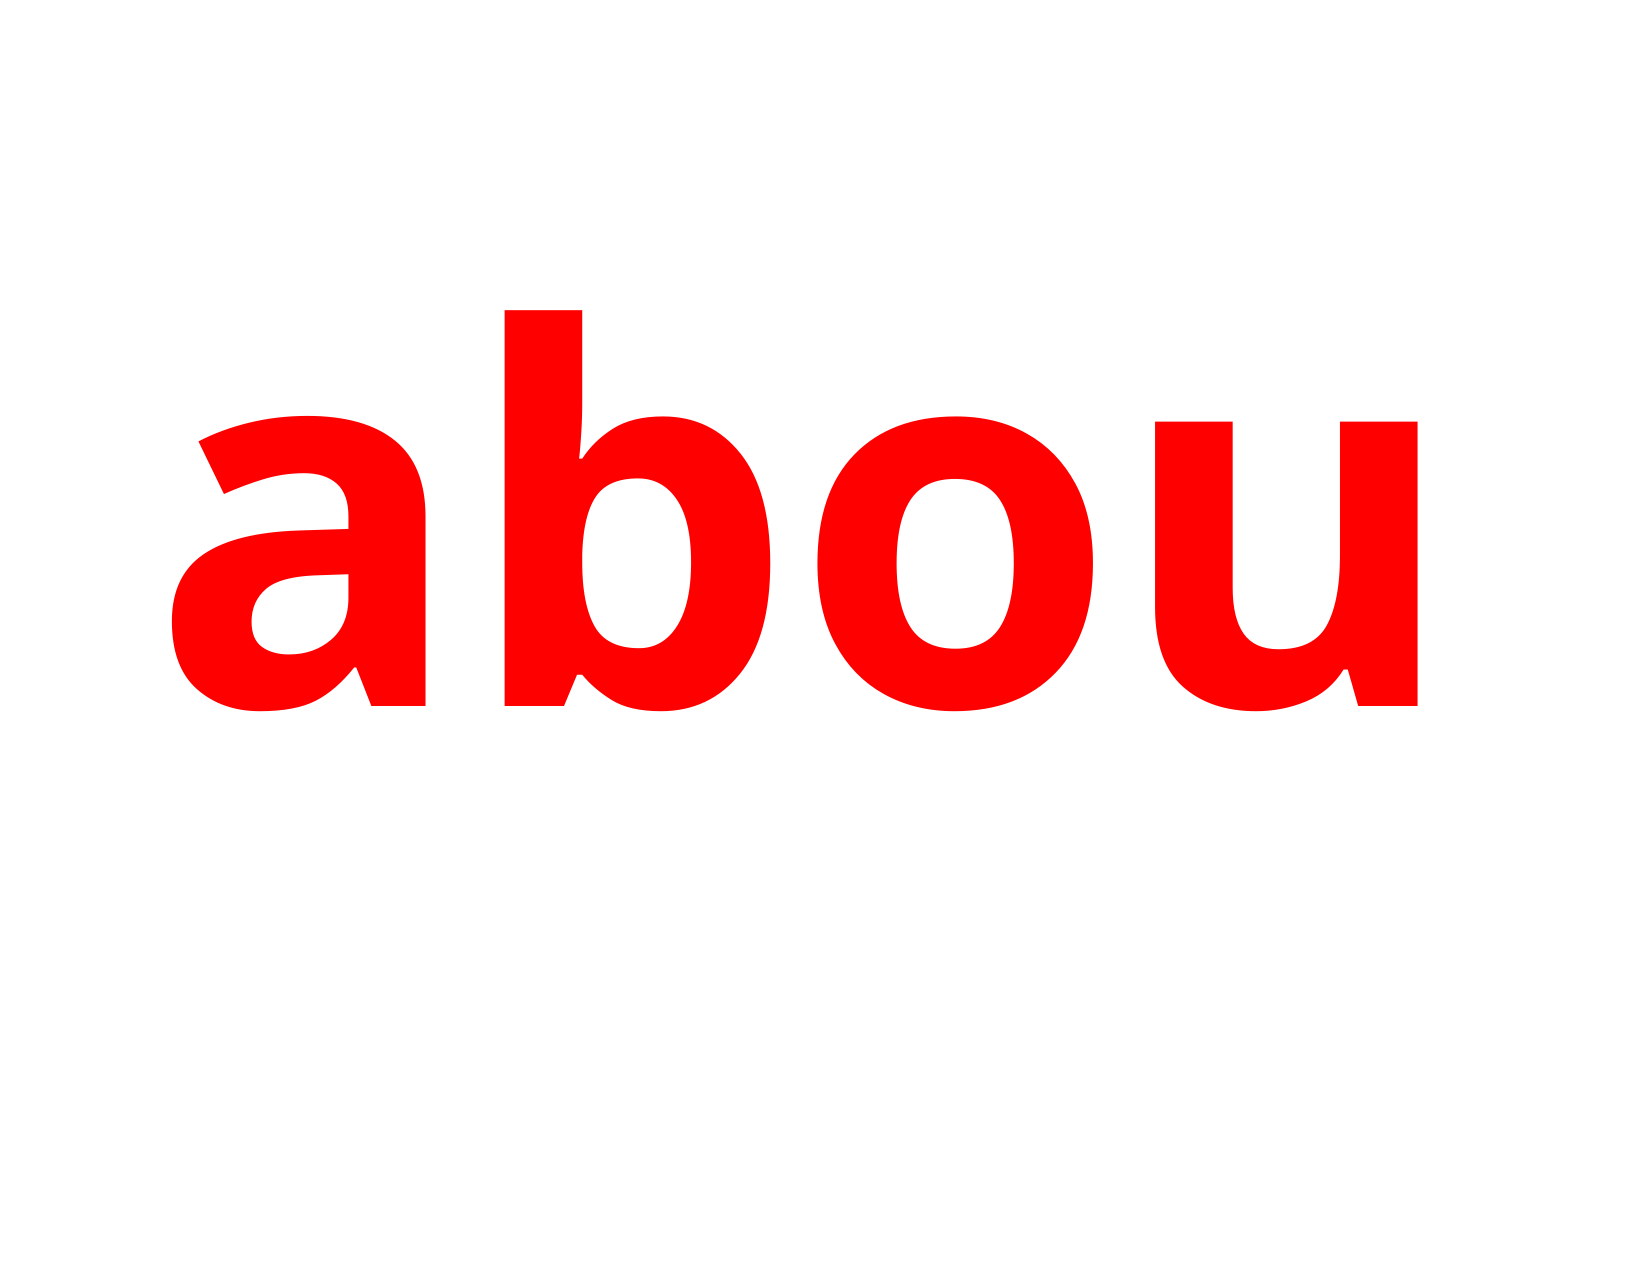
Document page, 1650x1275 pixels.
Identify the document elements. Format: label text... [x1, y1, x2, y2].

text I still have a question about…… [150, 150, 1500, 859]
